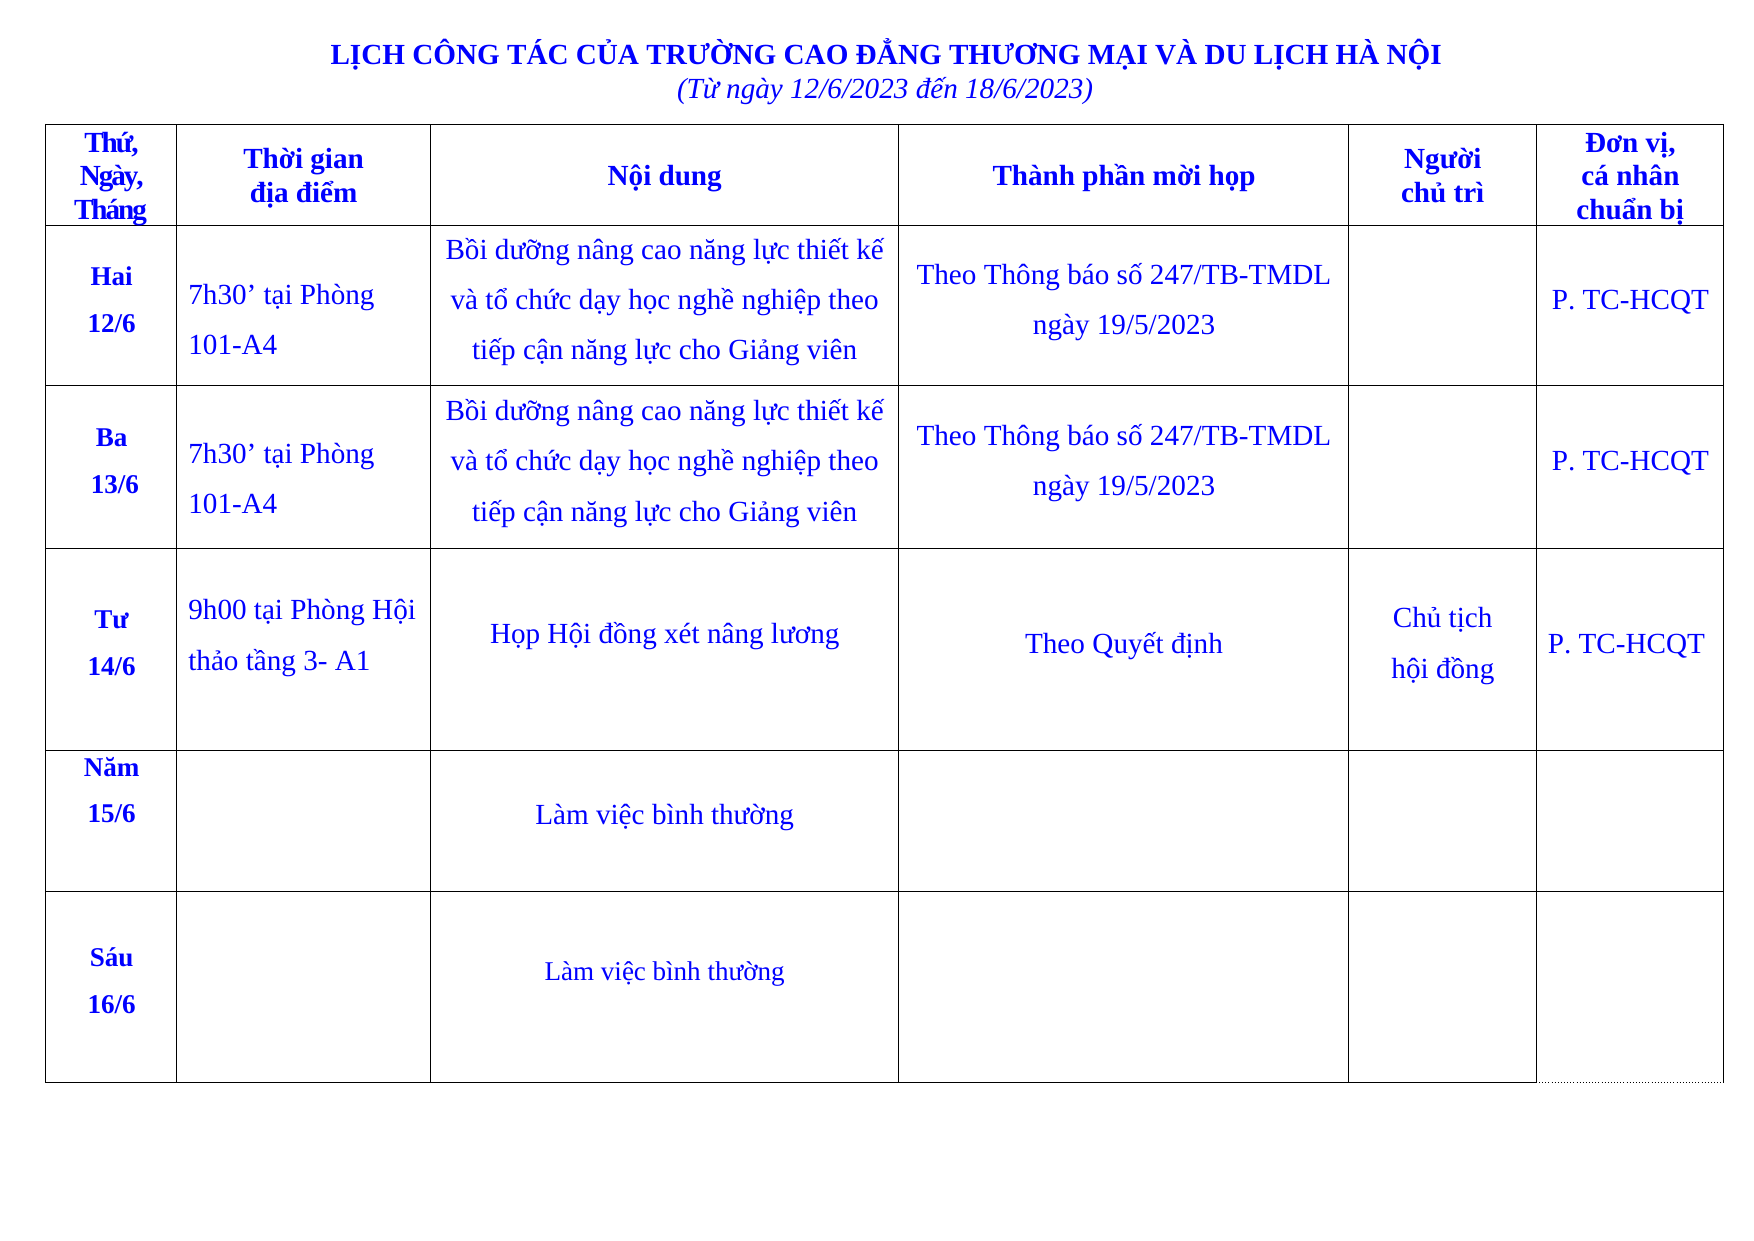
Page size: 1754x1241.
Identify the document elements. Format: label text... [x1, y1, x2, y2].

table_cell [1349, 386, 1536, 548]
table_header Đơn vị, cá nhân chuẩn bị [1537, 125, 1723, 225]
text LỊCH CÔNG TÁC CỦA TRƯỜNG CAO ĐẲNG THƯƠNG MẠI VÀ DU LỊCH HÀ NỘI [74, 37, 1698, 71]
table_cell [1537, 892, 1723, 1082]
table_cell Họp Hội đồng xét nâng lương [431, 549, 898, 749]
table_cell Ba 13/6 [46, 386, 176, 548]
table_header Người chủ trì [1349, 125, 1536, 225]
table_cell [177, 751, 430, 891]
table_cell 9h00 tại Phòng Hội thảo tầng 3- A1 [177, 549, 430, 749]
table_cell [1349, 226, 1536, 385]
table_header Thời gian địa điểm [177, 125, 430, 225]
table_header Thứ, Ngày, Tháng [46, 125, 176, 225]
table_cell P. TC-HCQT [1537, 549, 1723, 749]
table_cell Bồi dưỡng nâng cao năng lực thiết kế và tổ chức dạy học nghề nghiệp theo tiếp cận năng lực cho Giảng viên [431, 386, 898, 548]
table_cell P. TC-HCQT [1537, 386, 1723, 548]
table_cell Chủ tịch hội đồng [1349, 549, 1536, 749]
table_cell P. TC-HCQT [1537, 226, 1723, 385]
table_header Nội dung [431, 125, 898, 225]
table_cell [899, 751, 1348, 891]
table_cell Hai 12/6 [46, 226, 176, 385]
table_cell Tư 14/6 [46, 549, 176, 749]
table_cell [1349, 751, 1536, 891]
table_cell Theo Thông báo số 247/TB-TMDL ngày 19/5/2023 [899, 386, 1348, 548]
text (Từ ngày 12/6/2023 đến 18/6/2023) [74, 71, 1698, 104]
table_cell Theo Thông báo số 247/TB-TMDL ngày 19/5/2023 [899, 226, 1348, 385]
table_cell Năm 15/6 [46, 751, 176, 891]
table_cell [1537, 751, 1723, 891]
table_cell [177, 892, 430, 1082]
table_cell Sáu 16/6 [46, 892, 176, 1082]
table_cell [899, 892, 1348, 1082]
table_cell 7h30’ tại Phòng 101-A4 [177, 386, 430, 548]
table_cell Bồi dưỡng nâng cao năng lực thiết kế và tổ chức dạy học nghề nghiệp theo tiếp cận năng lực cho Giảng viên [431, 226, 898, 385]
table_cell Làm việc bình thường [431, 751, 898, 891]
table_cell Theo Quyết định [899, 549, 1348, 749]
table_cell 7h30’ tại Phòng 101-A4 [177, 226, 430, 385]
table_header Thành phần mời họp [899, 125, 1348, 225]
table_cell Làm việc bình thường [431, 892, 898, 1082]
table_cell [1349, 892, 1536, 1082]
